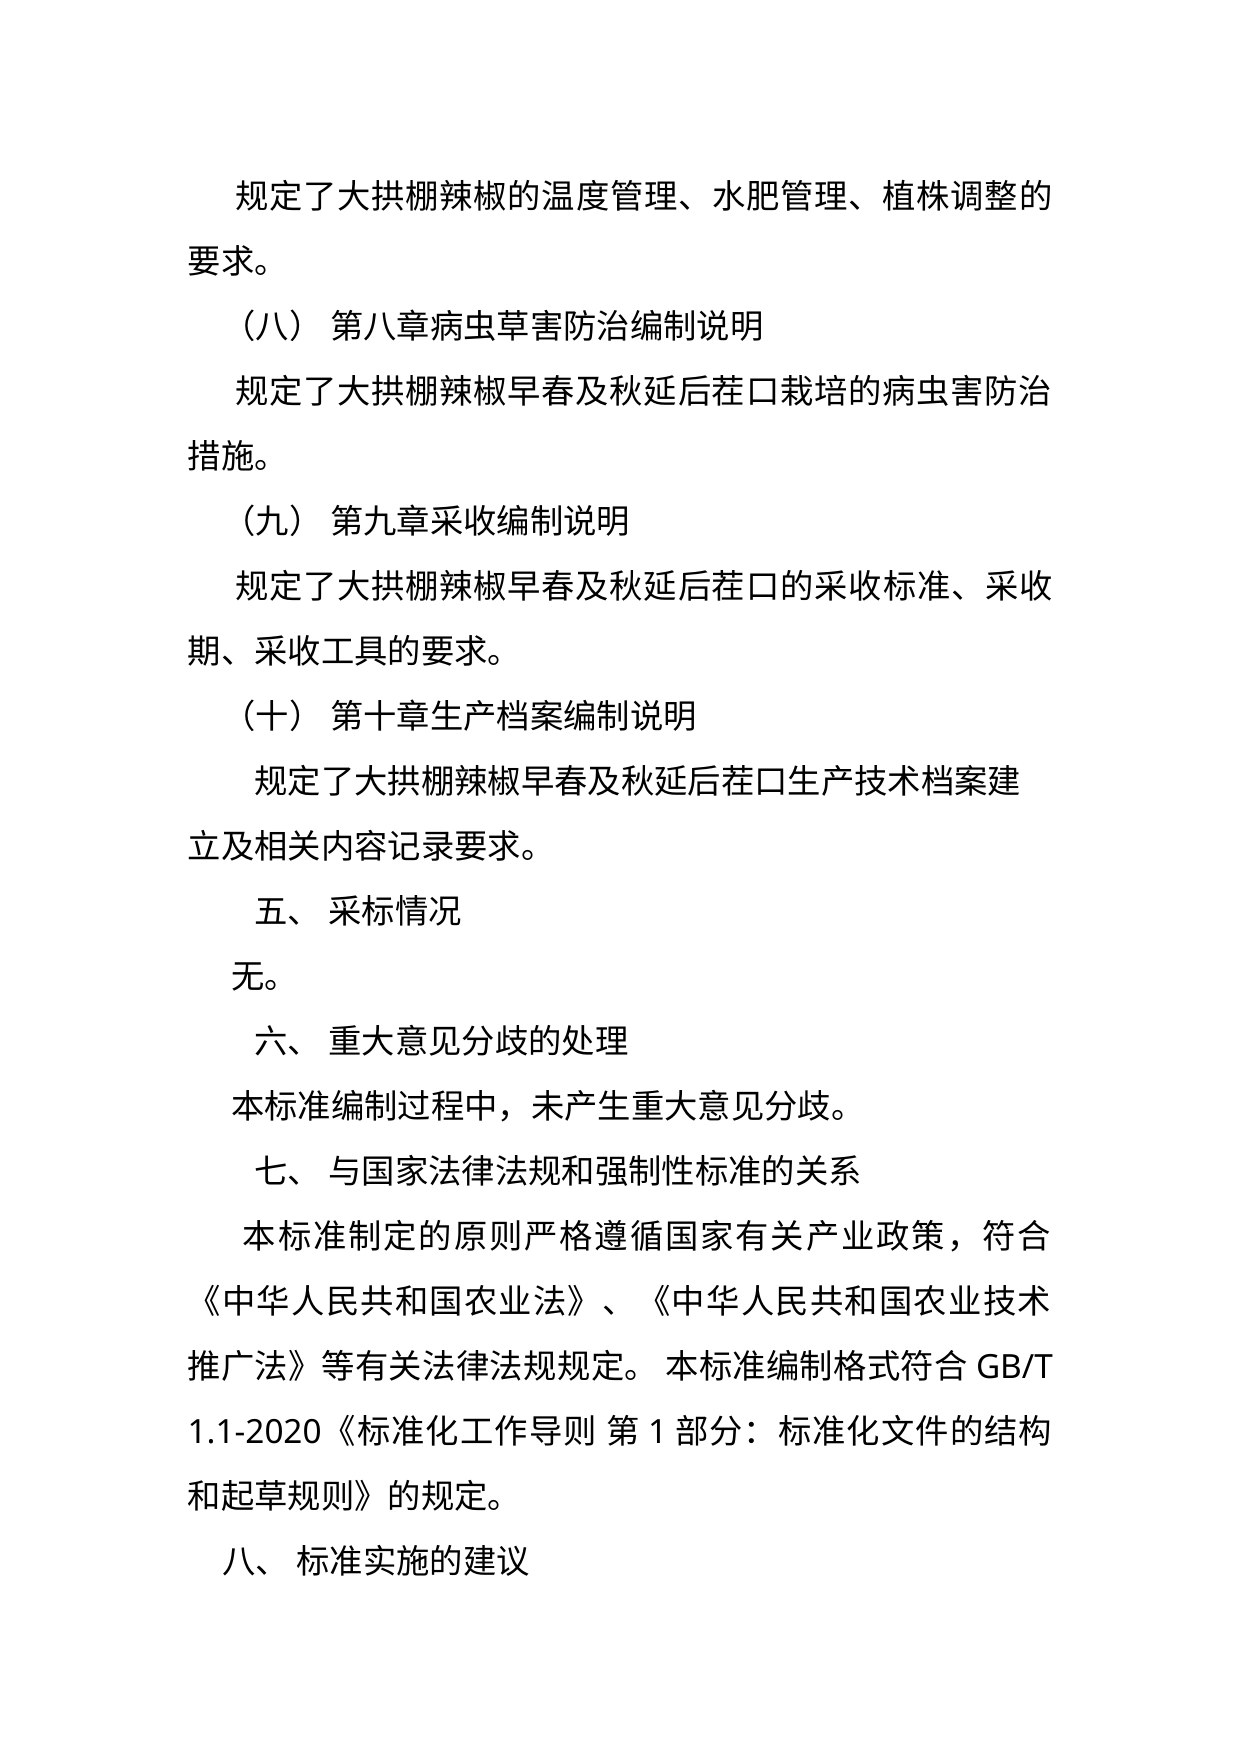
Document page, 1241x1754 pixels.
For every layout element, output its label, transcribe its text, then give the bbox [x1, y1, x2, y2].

text 规定了大拱棚辣椒早春及秋延后茬口栽培的病虫害防治措施。 [187, 357, 1053, 487]
text （八） 第八章病虫草害防治编制说明 [187, 292, 1053, 357]
text 七、 与国家法律法规和强制性标准的关系 [187, 1137, 1053, 1202]
text 规定了大拱棚辣椒早春及秋延后茬口的采收标准、采收期、采收工具的要求。 [187, 552, 1053, 682]
text 八、 标准实施的建议 [187, 1527, 1053, 1592]
text 本标准制定的原则严格遵循国家有关产业政策，符合《中华人民共和国农业法》、《中华人民共和国农业技术推广法》等有关法律法规规定。 本标准编制格式符合 GB/T 1.1-2020《标准化工作导则 第1部分：标准化文件的结构和起草规则》的规定。 [187, 1202, 1053, 1527]
text （十） 第十章生产档案编制说明 [187, 682, 1053, 747]
text 本标准编制过程中，未产生重大意见分歧。 [187, 1072, 1053, 1137]
text 规定了大拱棚辣椒早春及秋延后茬口生产技术档案建立及相关内容记录要求。 [187, 747, 1053, 877]
text 规定了大拱棚辣椒的温度管理、水肥管理、植株调整的要求。 [187, 162, 1053, 292]
text 无。 [187, 942, 1053, 1007]
text （九） 第九章采收编制说明 [187, 487, 1053, 552]
text 六、 重大意见分歧的处理 [187, 1007, 1053, 1072]
text 五、 采标情况 [254, 877, 1053, 942]
